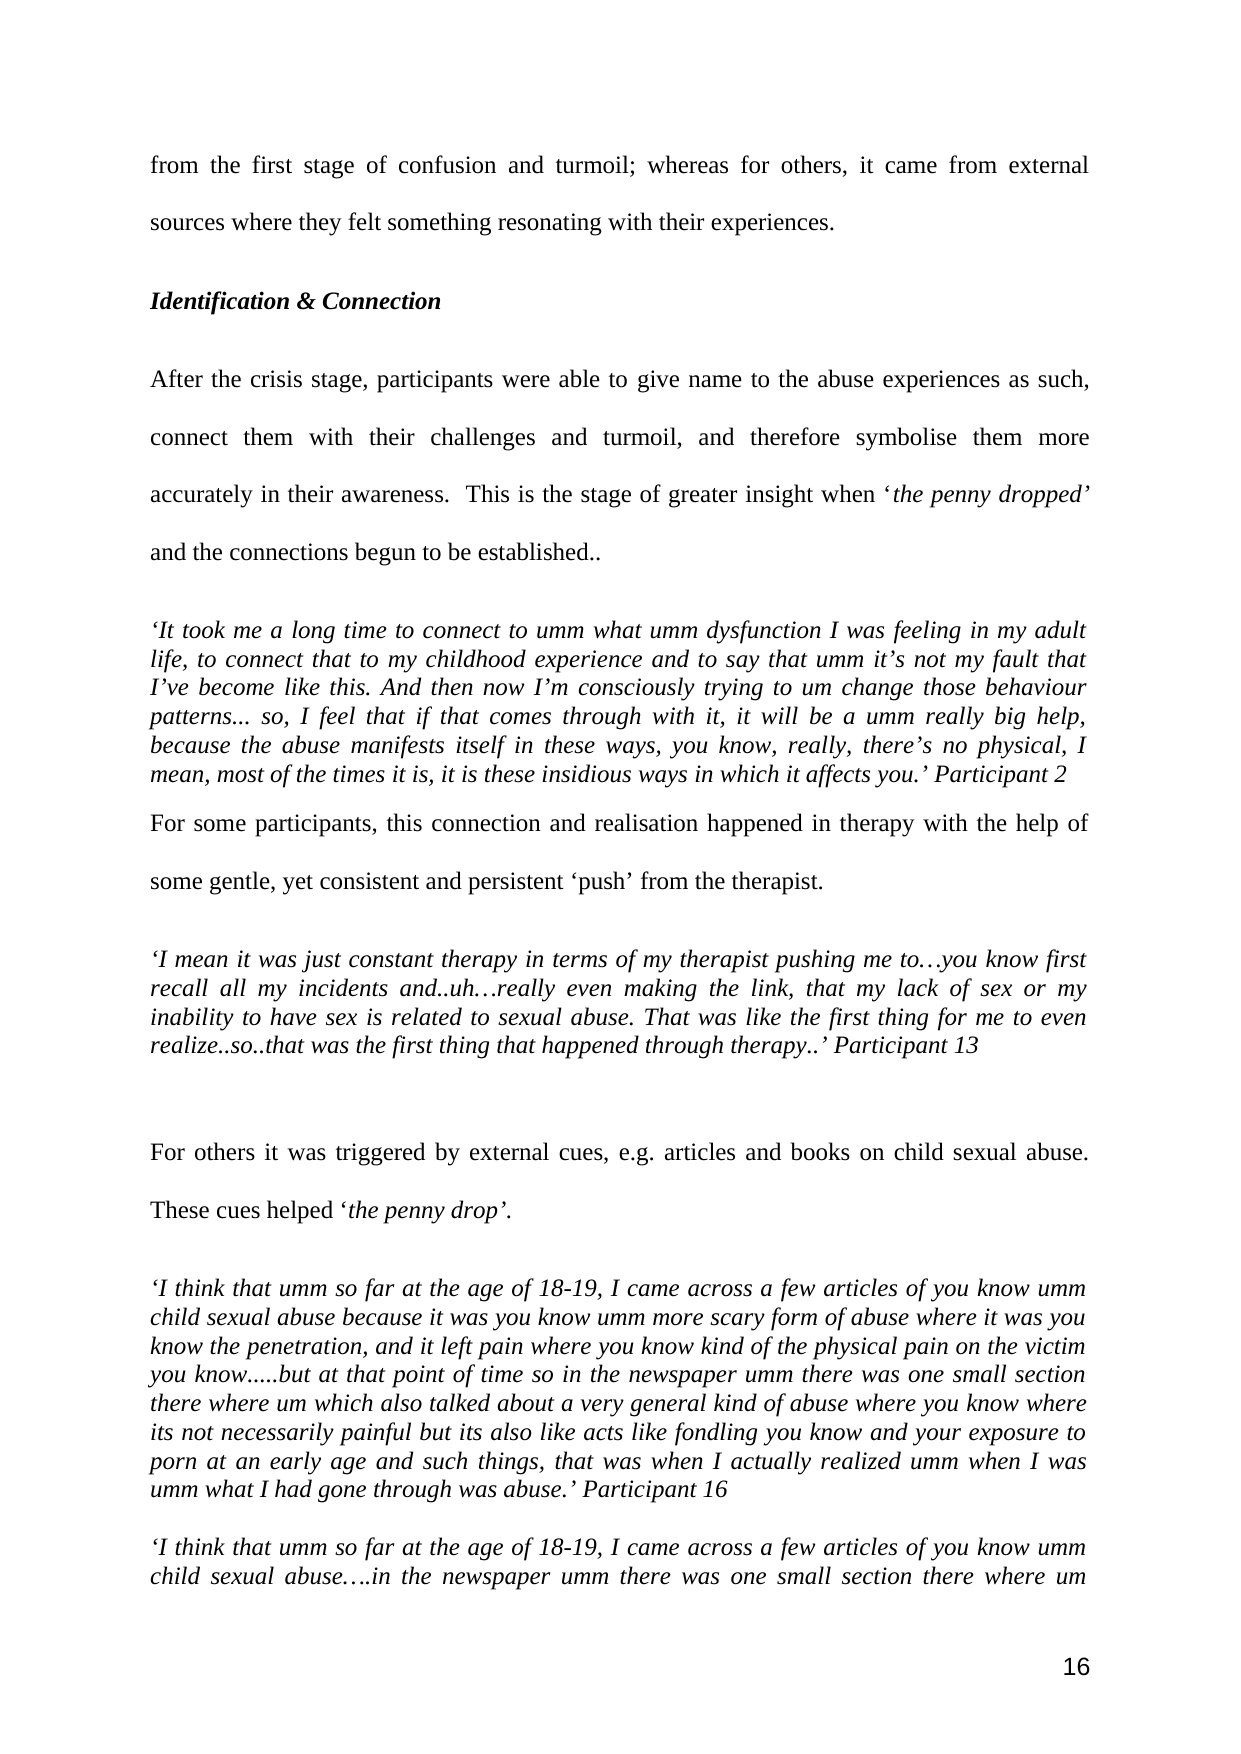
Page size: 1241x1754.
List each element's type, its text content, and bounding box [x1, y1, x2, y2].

text After the crisis stage, participants were able to give name to the abuse experiences as such, connect them with their challenges and turmoil, and therefore symbolise them more accurately in their awareness. This is the stage of greater insight when ‘the penny dropped’ and the connections begun to be established.. [150, 364, 1090, 565]
text For others it was triggered by external cues, e.g. articles and books on child sexual abuse. These cues helped ‘the penny drop’. [150, 1137, 1090, 1224]
text ‘I mean it was just constant therapy in terms of my therapist pushing me to…you know first recall all my incidents and..uh…really even making the link, that my lack of sex or my inability to have sex is related to sexual abuse. That was like the first thing for me to even realize..so..that was the first thing that happened through therapy..’ Participant 13 [150, 944, 1090, 1059]
text Identification & Connection [150, 286, 1090, 314]
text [150, 1532, 1090, 1589]
text For some participants, this connection and realisation happened in therapy with the help of some gentle, yet consistent and persistent ‘push’ from the therapist. [150, 808, 1090, 894]
text ‘I think that umm so far at the age of 18-19, I came across a few articles of you know umm child sexual abuse because it was you know umm more scary form of abuse where it was you know the penetration, and it left pain where you know kind of the physical pain on the victim you know.....but at that point of time so in the newspaper umm there was one small section there where um which also talked about a very general kind of abuse where you know where its not necessarily painful but its also like acts like fondling you know and your exposure to porn at an early age and such things, that was when I actually realized umm when I was umm what I had gone through was abuse.’ Participant 16 [150, 1273, 1090, 1503]
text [150, 150, 1090, 236]
text ‘It took me a long time to connect to umm what umm dysfunction I was feeling in my adult life, to connect that to my childhood experience and to say that umm it’s not my fault that I’ve become like this. And then now I’m consciously trying to um change those behaviour patterns... so, I feel that if that comes through with it, it will be a umm really big help, because the abuse manifests itself in these ways, you know, really, there’s no physical, I mean, most of the times it is, it is these insidious ways in which it affects you.’ Participant 2 [150, 615, 1090, 787]
